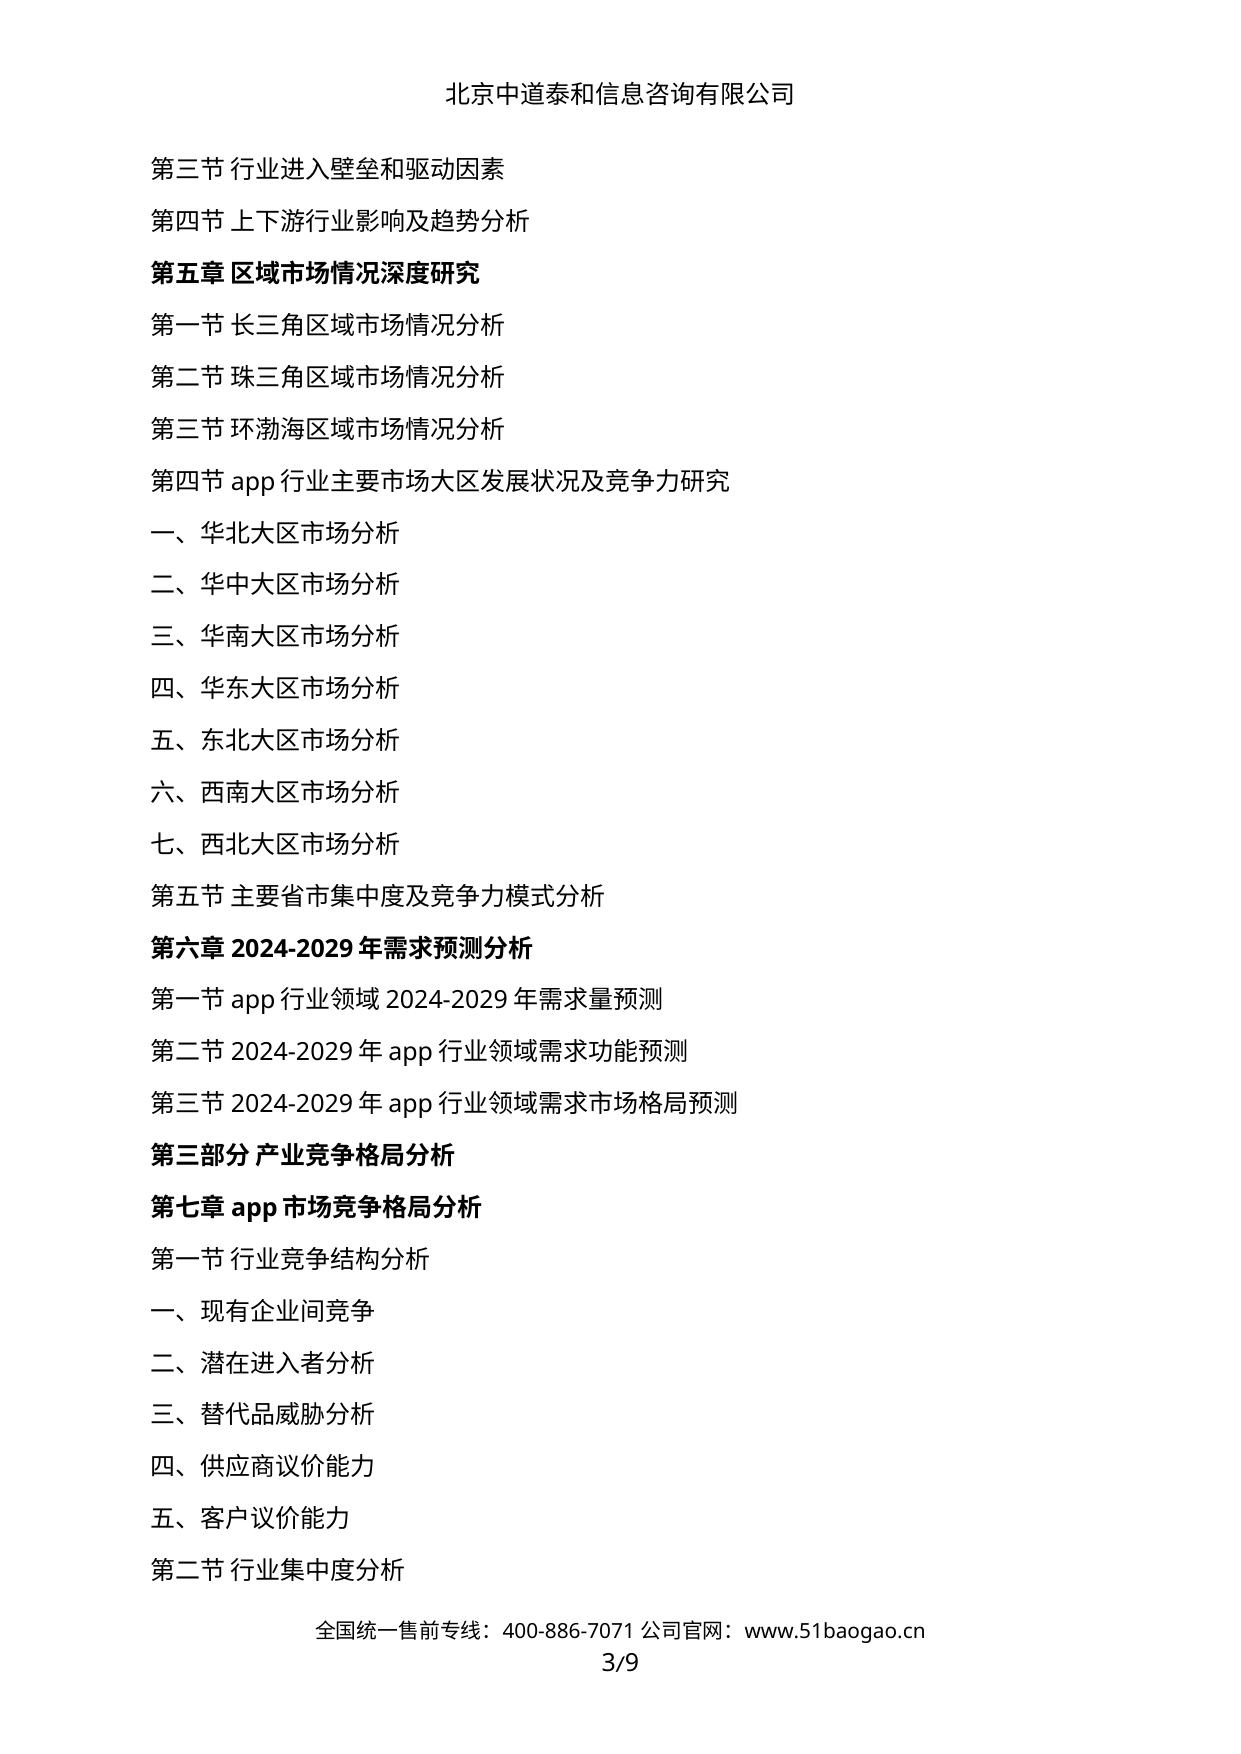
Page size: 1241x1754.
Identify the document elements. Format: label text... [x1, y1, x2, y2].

text 第五章 区域市场情况深度研究 [150, 254, 1090, 290]
text 第四节 上下游行业影响及趋势分析 [150, 202, 1090, 238]
text 第七章 app市场竞争格局分析 [150, 1187, 1090, 1224]
text 第一节 app行业领域2024-2029年需求量预测 [150, 980, 1090, 1016]
text 第一节 长三角区域市场情况分析 [150, 306, 1090, 342]
text 五、客户议价能力 [150, 1499, 1090, 1535]
text 一、华北大区市场分析 [150, 513, 1090, 549]
text 第二节 行业集中度分析 [150, 1551, 1090, 1587]
text 第三节 环渤海区域市场情况分析 [150, 409, 1090, 446]
text 二、潜在进入者分析 [150, 1343, 1090, 1379]
text 五、东北大区市场分析 [150, 721, 1090, 757]
text 第二节 2024-2029年app行业领域需求功能预测 [150, 1032, 1090, 1068]
text 七、西北大区市场分析 [150, 824, 1090, 861]
text 第五节 主要省市集中度及竞争力模式分析 [150, 876, 1090, 912]
text 二、华中大区市场分析 [150, 565, 1090, 601]
text 四、华东大区市场分析 [150, 669, 1090, 705]
text 一、现有企业间竞争 [150, 1291, 1090, 1327]
text 第三部分 产业竞争格局分析 [150, 1136, 1090, 1172]
text 六、西南大区市场分析 [150, 772, 1090, 809]
text 第三节 行业进入壁垒和驱动因素 [150, 150, 1090, 186]
text 第一节 行业竞争结构分析 [150, 1239, 1090, 1276]
text 第二节 珠三角区域市场情况分析 [150, 357, 1090, 394]
text 第三节 2024-2029年app行业领域需求市场格局预测 [150, 1084, 1090, 1120]
text 第四节 app行业主要市场大区发展状况及竞争力研究 [150, 461, 1090, 497]
text 第六章 2024-2029年需求预测分析 [150, 928, 1090, 964]
text 三、华南大区市场分析 [150, 617, 1090, 653]
text 三、替代品威胁分析 [150, 1395, 1090, 1431]
text 四、供应商议价能力 [150, 1447, 1090, 1483]
